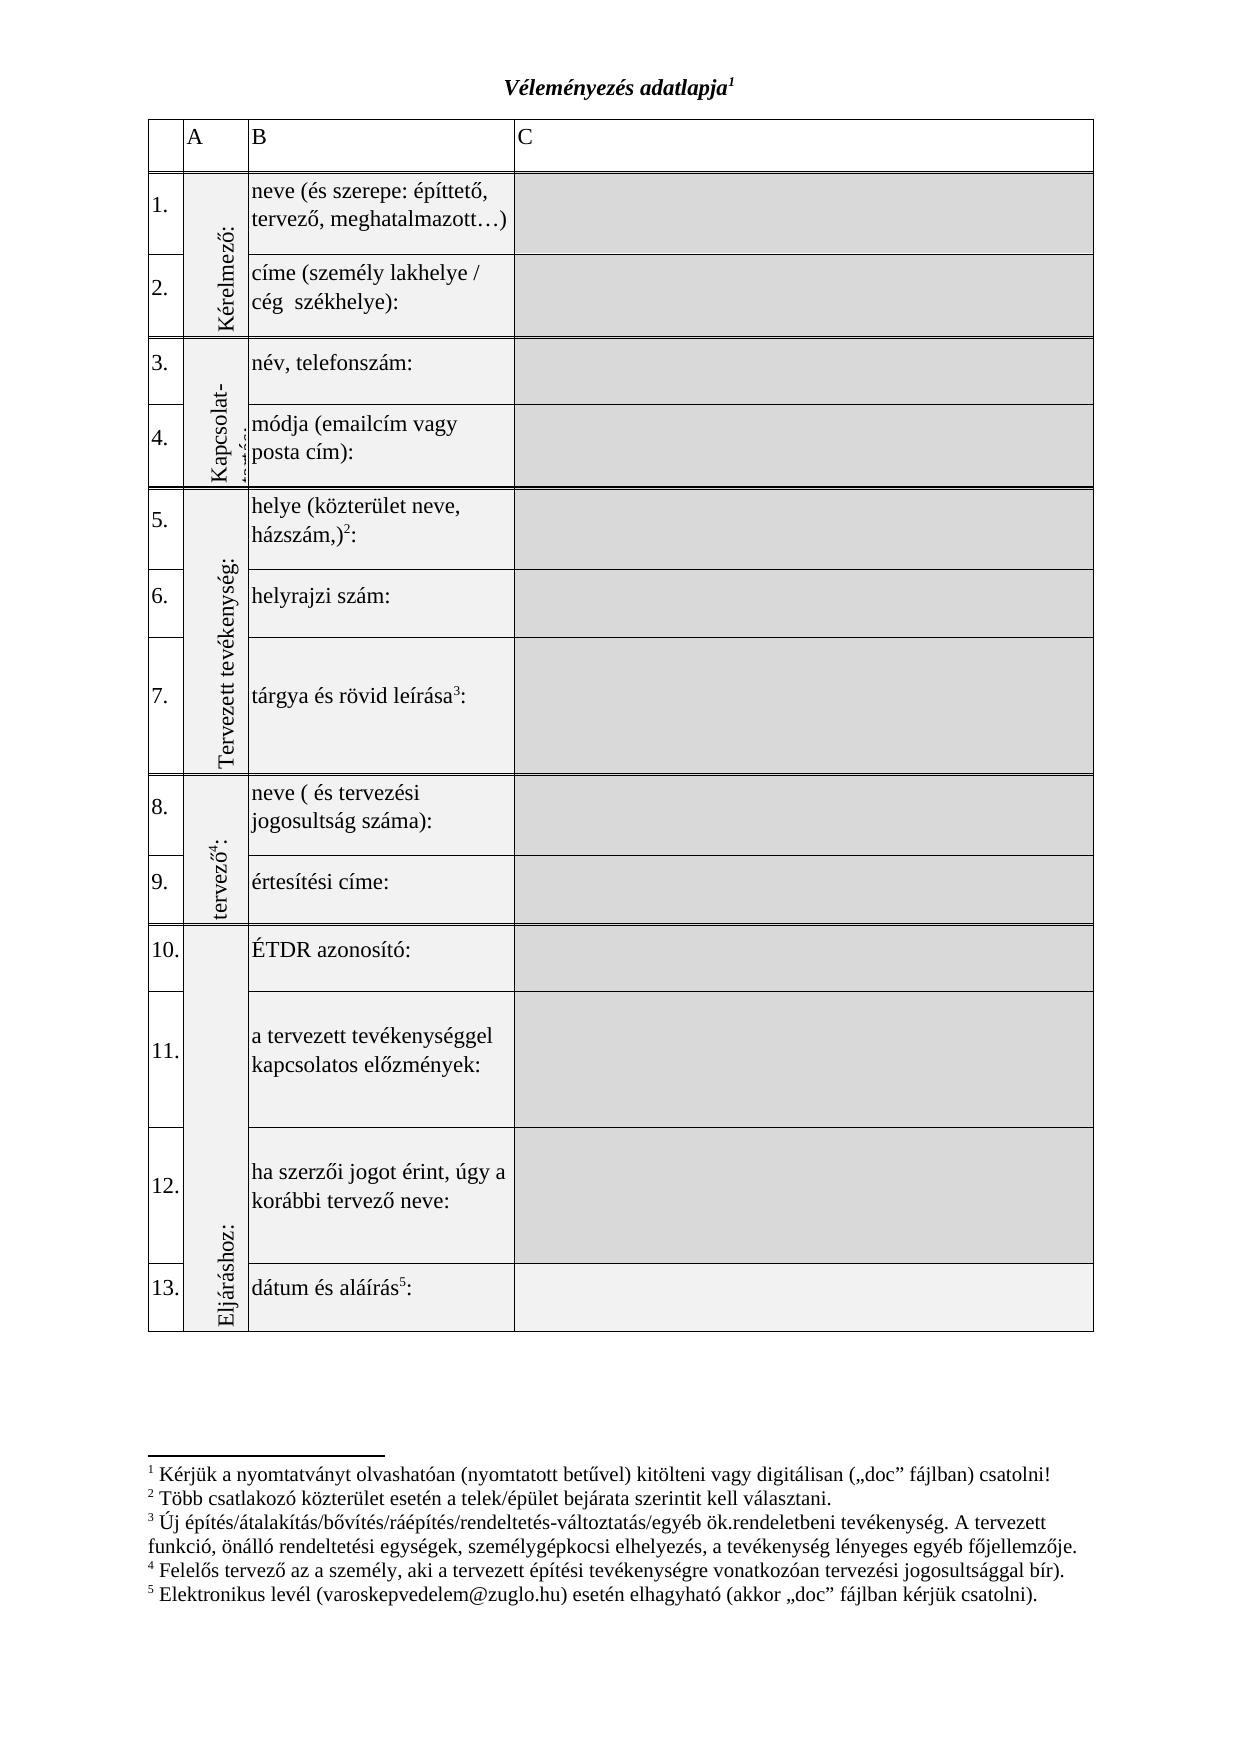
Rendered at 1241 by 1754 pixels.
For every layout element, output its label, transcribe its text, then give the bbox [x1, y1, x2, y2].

table_cell 8. [149, 776, 183, 855]
table_cell Kapcsolat-tartás: [184, 339, 248, 486]
table_cell 2. [149, 255, 183, 336]
table_cell 12. [149, 1128, 183, 1263]
table_cell [515, 776, 1093, 855]
table_cell 10. [149, 926, 183, 991]
table_cell 6. [149, 570, 183, 637]
table_cell [515, 638, 1093, 773]
table_cell 4. [149, 405, 183, 486]
table_cell neve ( és tervezési jogosultság száma): [249, 776, 514, 855]
table_cell [515, 570, 1093, 637]
table_cell 9. [149, 856, 183, 923]
table_header A [184, 120, 248, 171]
table_cell [515, 174, 1093, 253]
table_cell [515, 856, 1093, 923]
table_cell [515, 926, 1093, 991]
table_cell Eljáráshoz: [184, 926, 248, 1331]
table_cell dátum és aláírás: [249, 1264, 514, 1331]
table_cell helye (közterület neve, házszám,): [249, 490, 514, 569]
table_cell módja (emailcím vagy posta cím): [249, 405, 514, 486]
table_header [149, 120, 183, 171]
table_cell [515, 405, 1093, 486]
table_cell 5. [149, 490, 183, 569]
table_cell Felelős tervező: [184, 776, 248, 923]
table_cell ha szerzői jogot érint, úgy a korábbi tervező neve: [249, 1128, 514, 1263]
table_cell 3. [149, 339, 183, 404]
table_cell Kérelmező: [184, 174, 248, 336]
table_cell név, telefonszám: [249, 339, 514, 404]
text Véleményezés adatlapja [148, 74, 1093, 100]
table_cell 7. [149, 638, 183, 773]
table_cell [515, 255, 1093, 336]
table_header B [249, 120, 514, 171]
table_cell a tervezett tevékenységgel kapcsolatos előzmények: [249, 992, 514, 1127]
table_cell Tervezett tevékenység: [184, 490, 248, 773]
table_cell [515, 490, 1093, 569]
table_cell neve (és szerepe: építtető, tervező, meghatalmazott…) [249, 174, 514, 253]
table_cell 11. [149, 992, 183, 1127]
table_cell [515, 339, 1093, 404]
table_cell helyrajzi szám: [249, 570, 514, 637]
table_cell értesítési címe: [249, 856, 514, 923]
table_cell tárgya és rövid leírása: [249, 638, 514, 773]
table_cell 13. [149, 1264, 183, 1331]
table_header C [515, 120, 1093, 171]
table_cell címe (személy lakhelye / cég székhelye): [249, 255, 514, 336]
table_cell [515, 1264, 1093, 1331]
table_cell ÉTDR azonosító: [249, 926, 514, 991]
table_cell [515, 1128, 1093, 1263]
table_cell [515, 992, 1093, 1127]
table_cell 1. [149, 174, 183, 253]
